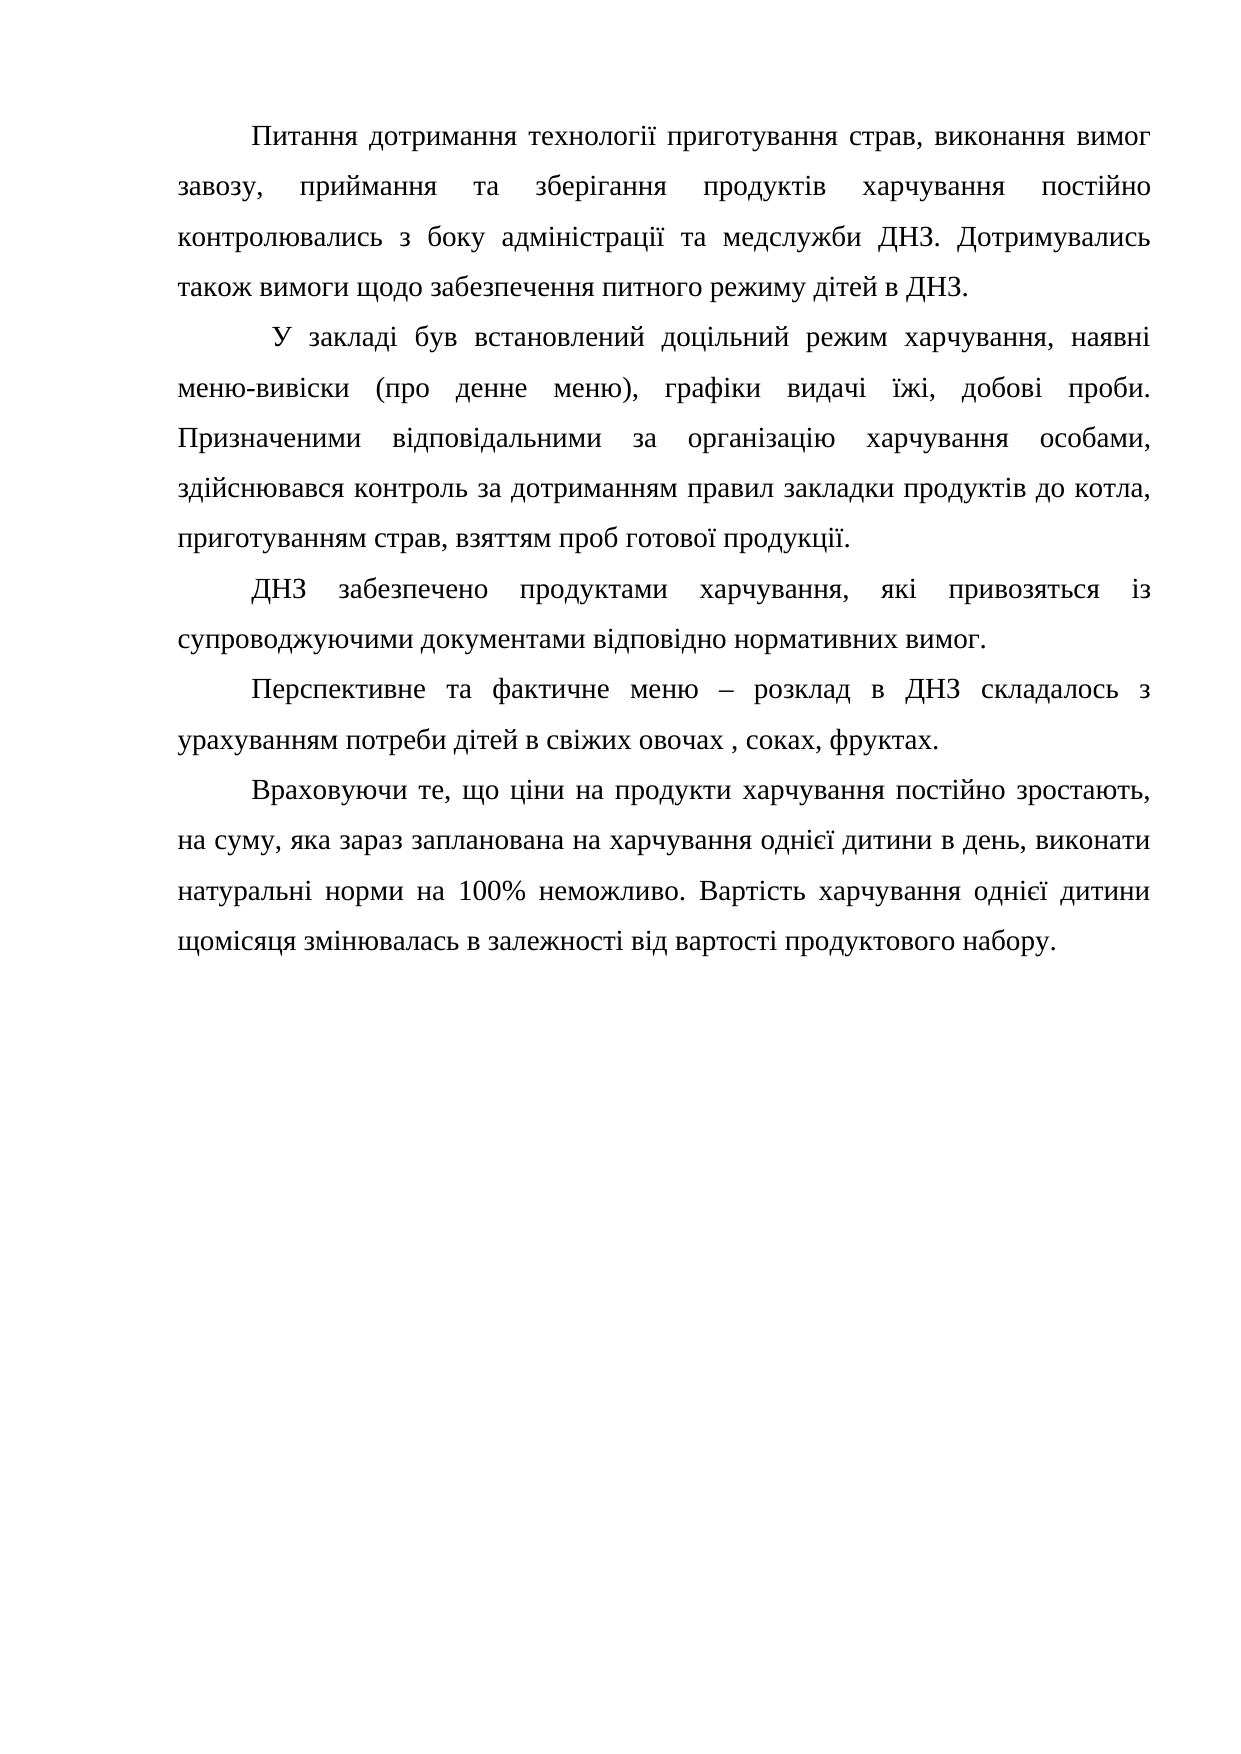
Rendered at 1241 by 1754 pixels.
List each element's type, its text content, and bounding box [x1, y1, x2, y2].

text У закладі був встановлений доцільний режим харчування, наявні меню-вивіски (про денне меню), графіки видачі їжі, добові проби. Призначеними відповідальними за організацію харчування особами, здійснювався контроль за дотриманням правил закладки продуктів до котла, приготуванням страв, взяттям проб готової продукції. [177, 319, 1152, 554]
text Враховуючи те, що ціни на продукти харчування постійно зростають, на суму, яка зараз запланована на харчування однієї дитини в день, виконати натуральні норми на 100% неможливо. Вартість харчування однієї дитини щомісяця змінювалась в залежності від вартості продуктового набору. [177, 772, 1152, 957]
text Перспективне та фактичне меню – розклад в ДНЗ складалось з урахуванням потреби дітей в свіжих овочах , соках, фруктах. [177, 672, 1152, 755]
text Питання дотримання технології приготування страв, виконання вимог завозу, приймання та зберігання продуктів харчування постійно контролювались з боку адміністрації та медслужби ДНЗ. Дотримувались також вимоги щодо забезпечення питного режиму дітей в ДНЗ. [177, 118, 1152, 303]
text ДНЗ забезпечено продуктами харчування, які привозяться із супроводжуючими документами відповідно нормативних вимог. [177, 571, 1152, 655]
